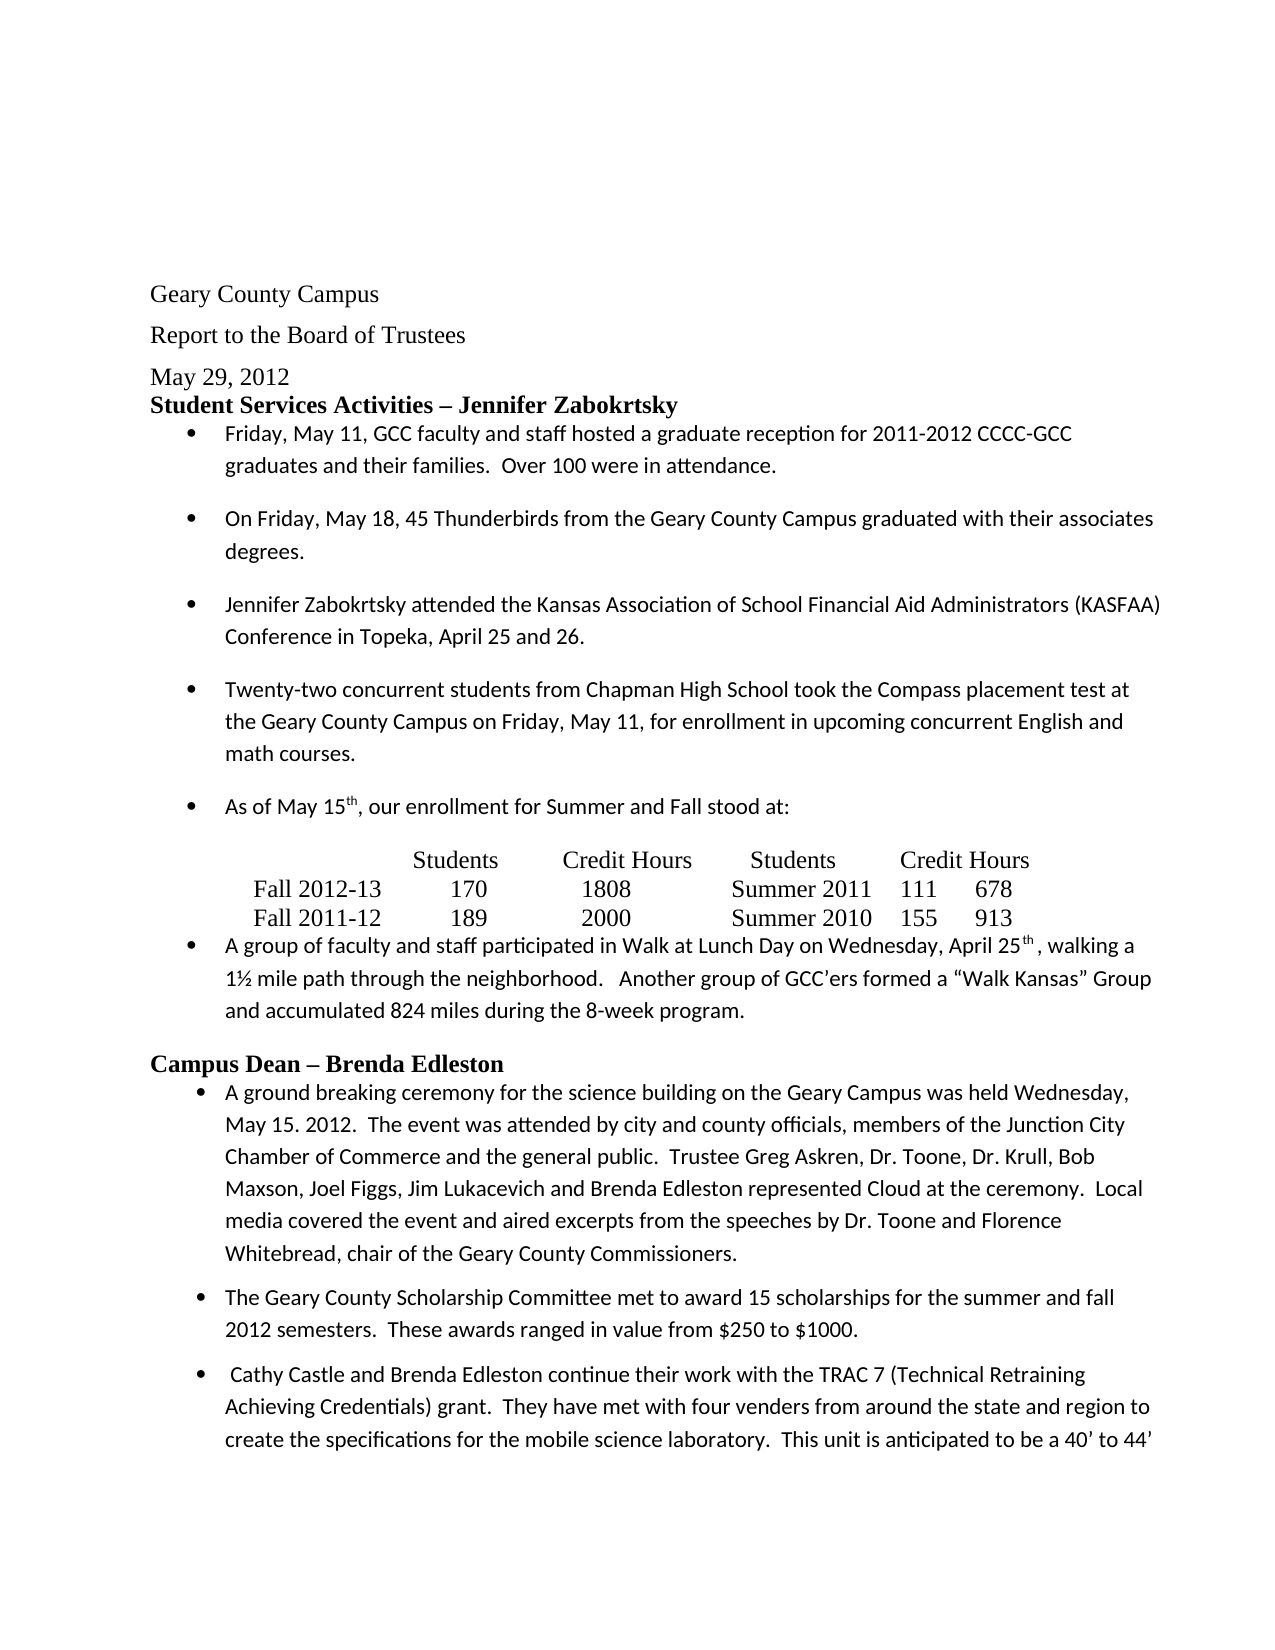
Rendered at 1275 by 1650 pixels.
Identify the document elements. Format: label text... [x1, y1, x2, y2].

text Report to the Board of Trustees [150, 321, 1162, 349]
text May 29, 2012 [150, 362, 1162, 391]
list The Geary County Scholarship Committee met to award 15 scholarships for the summer and fall 2012 semesters. These awards ranged in value from $250 to $1000. [197, 1283, 1162, 1344]
text Geary County Campus [150, 279, 1162, 308]
text Student Services Activities – Jennifer Zabokrtsky [150, 391, 1162, 419]
list A ground breaking ceremony for the science building on the Geary Campus was held Wednesday, May 15. 2012. The event was attended by city and county officials, members of the Junction City Chamber of Commerce and the general public. Trustee Greg Askren, Dr. Toone, Dr. Krull, Bob Maxson, Joel Figgs, Jim Lukacevich and Brenda Edleston represented Cloud at the ceremony. Local media covered the event and aired excerpts from the speeches by Dr. Toone and Florence Whitebread, chair of the Geary County Commissioners. [197, 1078, 1162, 1267]
list Twenty-two concurrent students from Chapman High School took the Compass placement test at the Geary County Campus on Friday, May 11, for enrollment in upcoming concurrent English and math courses. [187, 675, 1162, 767]
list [197, 1360, 1162, 1453]
list A group of faculty and staff participated in Walk at Lunch Day on Wednesday, April 25th , walking a 1½ mile path through the neighborhood. Another group of GCC’ers formed a “Walk Kansas” Group and accumulated 824 miles during the 8-week program. [187, 932, 1162, 1024]
text Fall 2011-12 189 2000 Summer 2010 155 913 [225, 903, 1162, 932]
text Fall 2012-13 170 1808 Summer 2011 111 678 [225, 874, 1162, 903]
text Students Credit Hours Students Credit Hours [150, 845, 1162, 874]
list As of May 15th, our enrollment for Summer and Fall stood at: [187, 792, 1162, 820]
list On Friday, May 18, 45 Thunderbirds from the Geary County Campus graduated with their associates degrees. [187, 504, 1162, 565]
list Friday, May 11, GCC faculty and staff hosted a graduate reception for 2011-2012 CCCC-GCC graduates and their families. Over 100 were in attendance. [187, 419, 1162, 479]
text Campus Dean – Brenda Edleston [150, 1049, 1162, 1078]
list Jennifer Zabokrtsky attended the Kansas Association of School Financial Aid Administrators (KASFAA) Conference in Topeka, April 25 and 26. [187, 590, 1162, 650]
